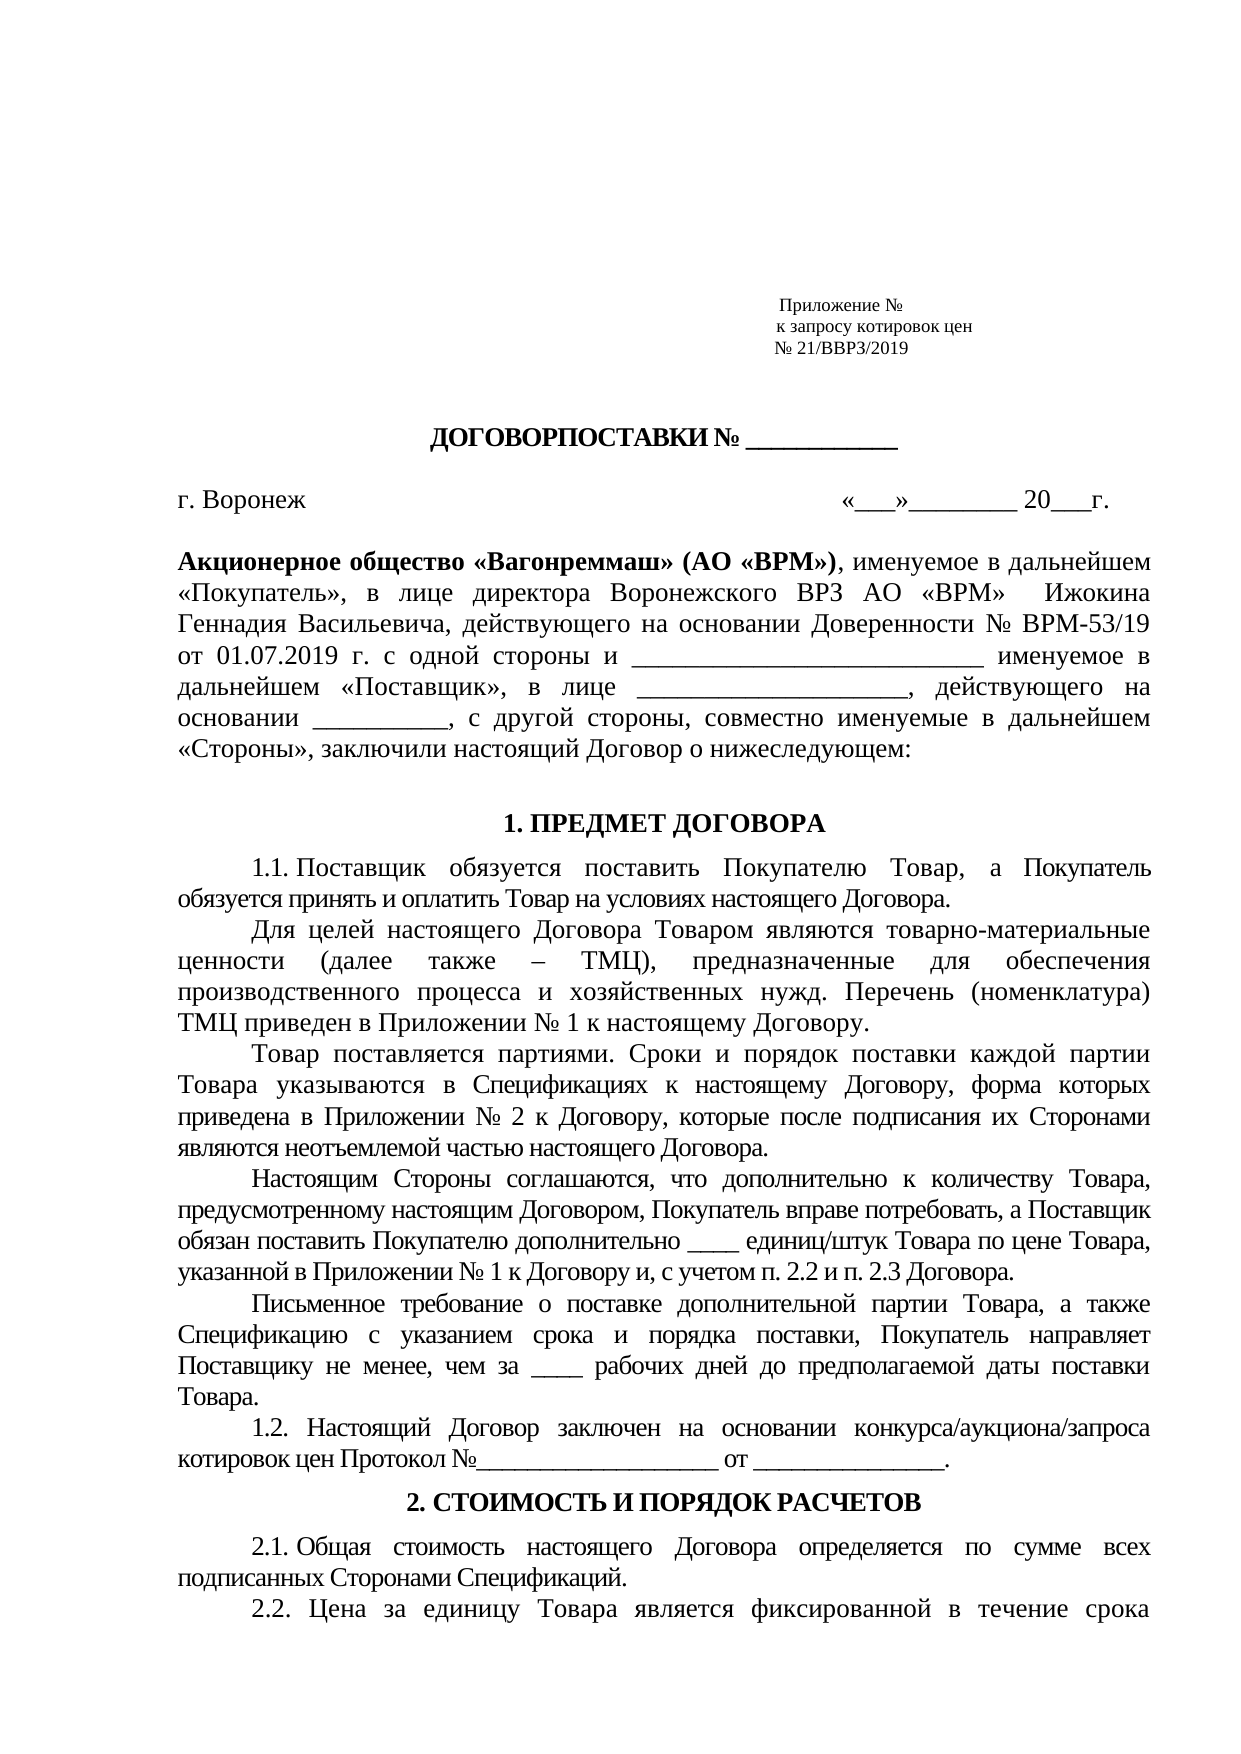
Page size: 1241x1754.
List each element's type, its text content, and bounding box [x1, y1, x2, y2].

text 1. ПРЕДМЕТ ДОГОВОРА [177, 807, 1152, 838]
text Приложение № [177, 294, 1152, 315]
text № 21/ВВРЗ/2019 [177, 337, 1152, 358]
text 1.1. Поставщик обязуется поставить Покупателю Товар, а Покупатель обязуется принять и оплатить Товар на условиях настоящего Договора. [177, 851, 1152, 913]
text ДОГОВОРПОСТАВКИ № ____________ [177, 421, 1152, 452]
text 1.2. Настоящий Договор заключен на основании конкурса/аукциона/запроса котировок цен Протокол №___________________ от _______________. [177, 1411, 1152, 1473]
text 2.1. Общая стоимость настоящего Договора определяется по сумме всех подписанных Сторонами Спецификаций. [177, 1530, 1152, 1592]
text г. Воронеж «___»________ 20___г. [177, 483, 1152, 514]
text Письменное требование о поставке дополнительной партии Товара, а также Спецификацию с указанием срока и порядка поставки, Покупатель направляет Поставщику не менее, чем за ____ рабочих дней до предполагаемой даты поставки Товара. [177, 1287, 1152, 1411]
text к запросу котировок цен [177, 315, 1152, 337]
text Акционерное общество «Вагонреммаш» (АО «ВРМ»), именуемое в дальнейшем «Покупатель», в лице директора Воронежского ВРЗ АО «ВРМ» Ижокина Геннадия Васильевича, действующего на основании Доверенности № ВРМ-53/19 от 01.07.2019 г. с одной стороны и __________________________ именуемое в дальнейшем «Поставщик», в лице ____________________, действующего на основании __________, с другой стороны, совместно именуемые в дальнейшем «Стороны», заключили настоящий Договор о нижеследующем: [177, 545, 1152, 763]
text 2. СТОИМОСТЬ И ПОРЯДОК РАСЧЕТОВ [177, 1486, 1152, 1517]
text Настоящим Стороны соглашаются, что дополнительно к количеству Товара, предусмотренному настоящим Договором, Покупатель вправе потребовать, а Поставщик обязан поставить Покупателю дополнительно ____ единиц/штук Товара по цене Товара, указанной в Приложении № 1 к Договору и, с учетом п. 2.2 и п. 2.3 Договора. [177, 1162, 1152, 1287]
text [177, 1592, 1152, 1623]
text Товар поставляется партиями. Сроки и порядок поставки каждой партии Товара указываются в Спецификациях к настоящему Договору, форма которых приведена в Приложении № 2 к Договору, которые после подписания их Сторонами являются неотъемлемой частью настоящего Договора. [177, 1037, 1152, 1162]
text Для целей настоящего Договора Товаром являются товарно-материальные ценности (далее также – ТМЦ), предназначенные для обеспечения производственного процесса и хозяйственных нужд. Перечень (номенклатура) ТМЦ приведен в Приложении № 1 к настоящему Договору. [177, 913, 1152, 1037]
